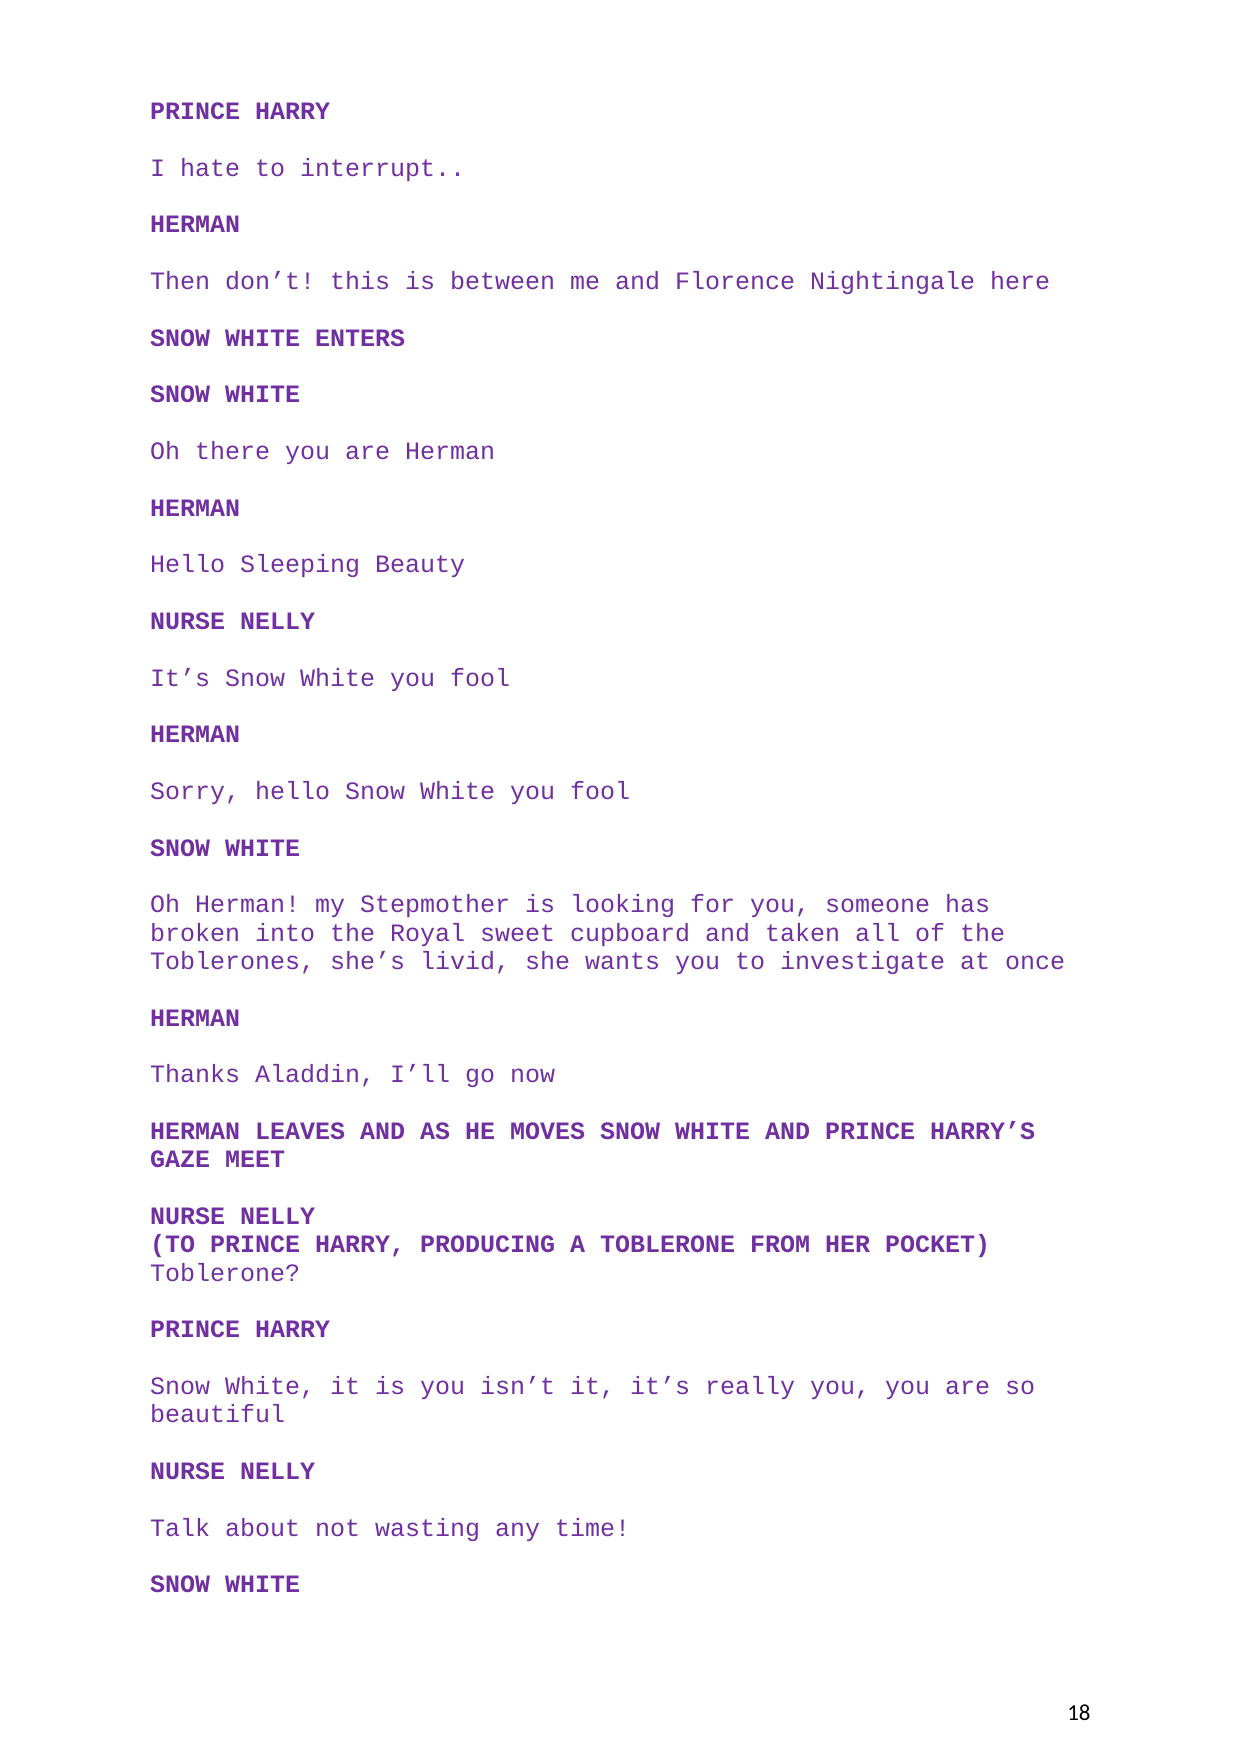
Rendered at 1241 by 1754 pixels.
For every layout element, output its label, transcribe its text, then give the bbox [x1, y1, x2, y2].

text NURSE NELLY [150, 608, 1090, 637]
text Hello Sleeping Beauty [150, 552, 1090, 580]
text NURSE NELLY [150, 1203, 1090, 1232]
text SNOW WHITE [150, 835, 1090, 863]
text SNOW WHITE ENTERS [150, 325, 1090, 353]
text HERMAN LEAVES AND AS HE MOVES SNOW WHITE AND PRINCE HARRY’S GAZE MEET [150, 1118, 1090, 1175]
text Oh there you are Herman [150, 438, 1090, 467]
text It’s Snow White you fool [150, 665, 1090, 693]
text SNOW WHITE [150, 1572, 1090, 1600]
text NURSE NELLY [150, 1458, 1090, 1487]
text HERMAN [150, 1005, 1090, 1033]
text HERMAN [150, 212, 1090, 240]
text PRINCE HARRY [150, 98, 1090, 127]
text Talk about not wasting any time! [150, 1515, 1090, 1543]
text Then don’t! this is between me and Florence Nightingale here [150, 268, 1090, 297]
text I hate to interrupt.. [150, 155, 1090, 183]
text PRINCE HARRY [150, 1317, 1090, 1345]
text Snow White, it is you isn’t it, it’s really you, you are so beautiful [150, 1345, 1090, 1430]
text HERMAN [150, 722, 1090, 750]
text HERMAN [150, 495, 1090, 523]
text Sorry, hello Snow White you fool [150, 778, 1090, 807]
text (TO PRINCE HARRY, PRODUCING A TOBLERONE FROM HER POCKET) [150, 1232, 1090, 1260]
text Oh Herman! my Stepmother is looking for you, someone has broken into the Royal sweet cupboard and taken all of the Toblerones, she’s livid, she wants you to investigate at once [150, 892, 1090, 977]
text Toblerone? [150, 1260, 1090, 1288]
text SNOW WHITE [150, 382, 1090, 410]
text Thanks Aladdin, I’ll go now [150, 1062, 1090, 1090]
